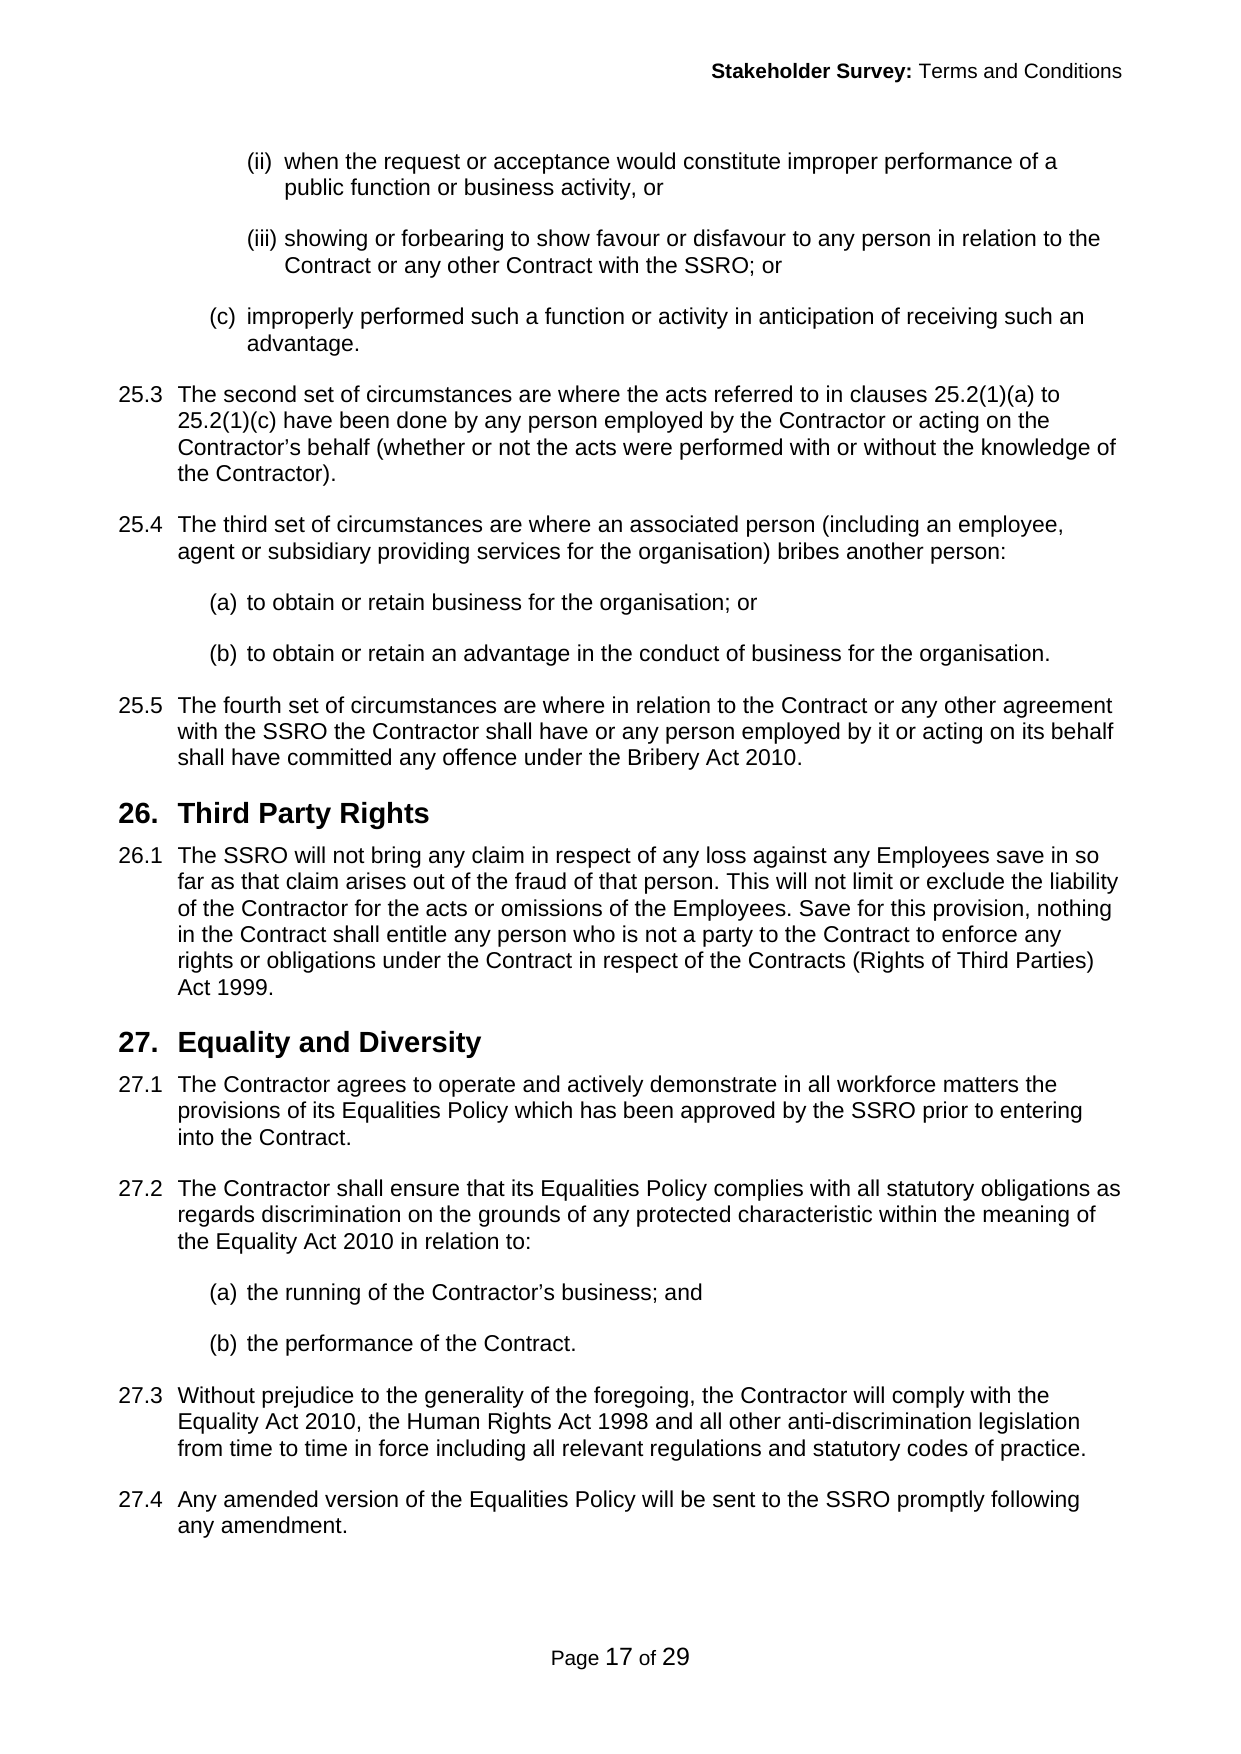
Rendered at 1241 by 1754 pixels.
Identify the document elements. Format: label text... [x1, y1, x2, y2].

subtitle Third Party Rights [118, 796, 1122, 829]
text The SSRO will not bring any claim in respect of any loss against any Employees save in so far as that claim arises out of the fraud of that person. This will not limit or exclude the liability of the Contractor for the acts or omissions of the Employees. Save for this provision, nothing in the Contract shall entitle any person who is not a party to the Contract to enforce any rights or obligations under the Contract in respect of the Contracts (Rights of Third Parties) Act 1999. [118, 842, 1122, 1000]
list showing or forbearing to show favour or disfavour to any person in relation to the Contract or any other Contract with the SSRO; or [247, 225, 1122, 278]
text The fourth set of circumstances are where in relation to the Contract or any other agreement with the SSRO the Contractor shall have or any person employed by it or acting on its behalf shall have committed any offence under the Bribery Act 2010. [118, 692, 1122, 771]
text Without prejudice to the generality of the foregoing, the Contractor will comply with the Equality Act 2010, the Human Rights Act 1998 and all other anti-discrimination legislation from time to time in force including all relevant regulations and statutory codes of practice. [118, 1382, 1122, 1461]
list to obtain or retain an advantage in the conduct of business for the organisation. [209, 640, 1122, 667]
text Any amended version of the Equalities Policy will be sent to the SSRO promptly following any amendment. [118, 1486, 1122, 1538]
list when the request or acceptance would constitute improper performance of a public function or business activity, or [247, 148, 1122, 200]
text The Contractor agrees to operate and actively demonstrate in all workforce matters the provisions of its Equalities Policy which has been approved by the SSRO prior to entering into the Contract. [118, 1071, 1122, 1150]
list to obtain or retain business for the organisation; or [209, 589, 1122, 615]
text The Contractor shall ensure that its Equalities Policy complies with all statutory obligations as regards discrimination on the grounds of any protected characteristic within the meaning of the Equality Act 2010 in relation to: [118, 1175, 1122, 1254]
list the performance of the Contract. [209, 1330, 1122, 1357]
text The third set of circumstances are where an associated person (including an employee, agent or subsidiary providing services for the organisation) bribes another person: [118, 511, 1122, 564]
list improperly performed such a function or activity in anticipation of receiving such an advantage. [209, 303, 1122, 356]
subtitle Equality and Diversity [118, 1025, 1122, 1058]
text The second set of circumstances are where the acts referred to in clauses 25.2(a) to 25.2(c) have been done by any person employed by the Contractor or acting on the Contractor’s behalf (whether or not the acts were performed with or without the knowledge of the Contractor). [118, 381, 1122, 486]
list the running of the Contractor’s business; and [209, 1279, 1122, 1305]
